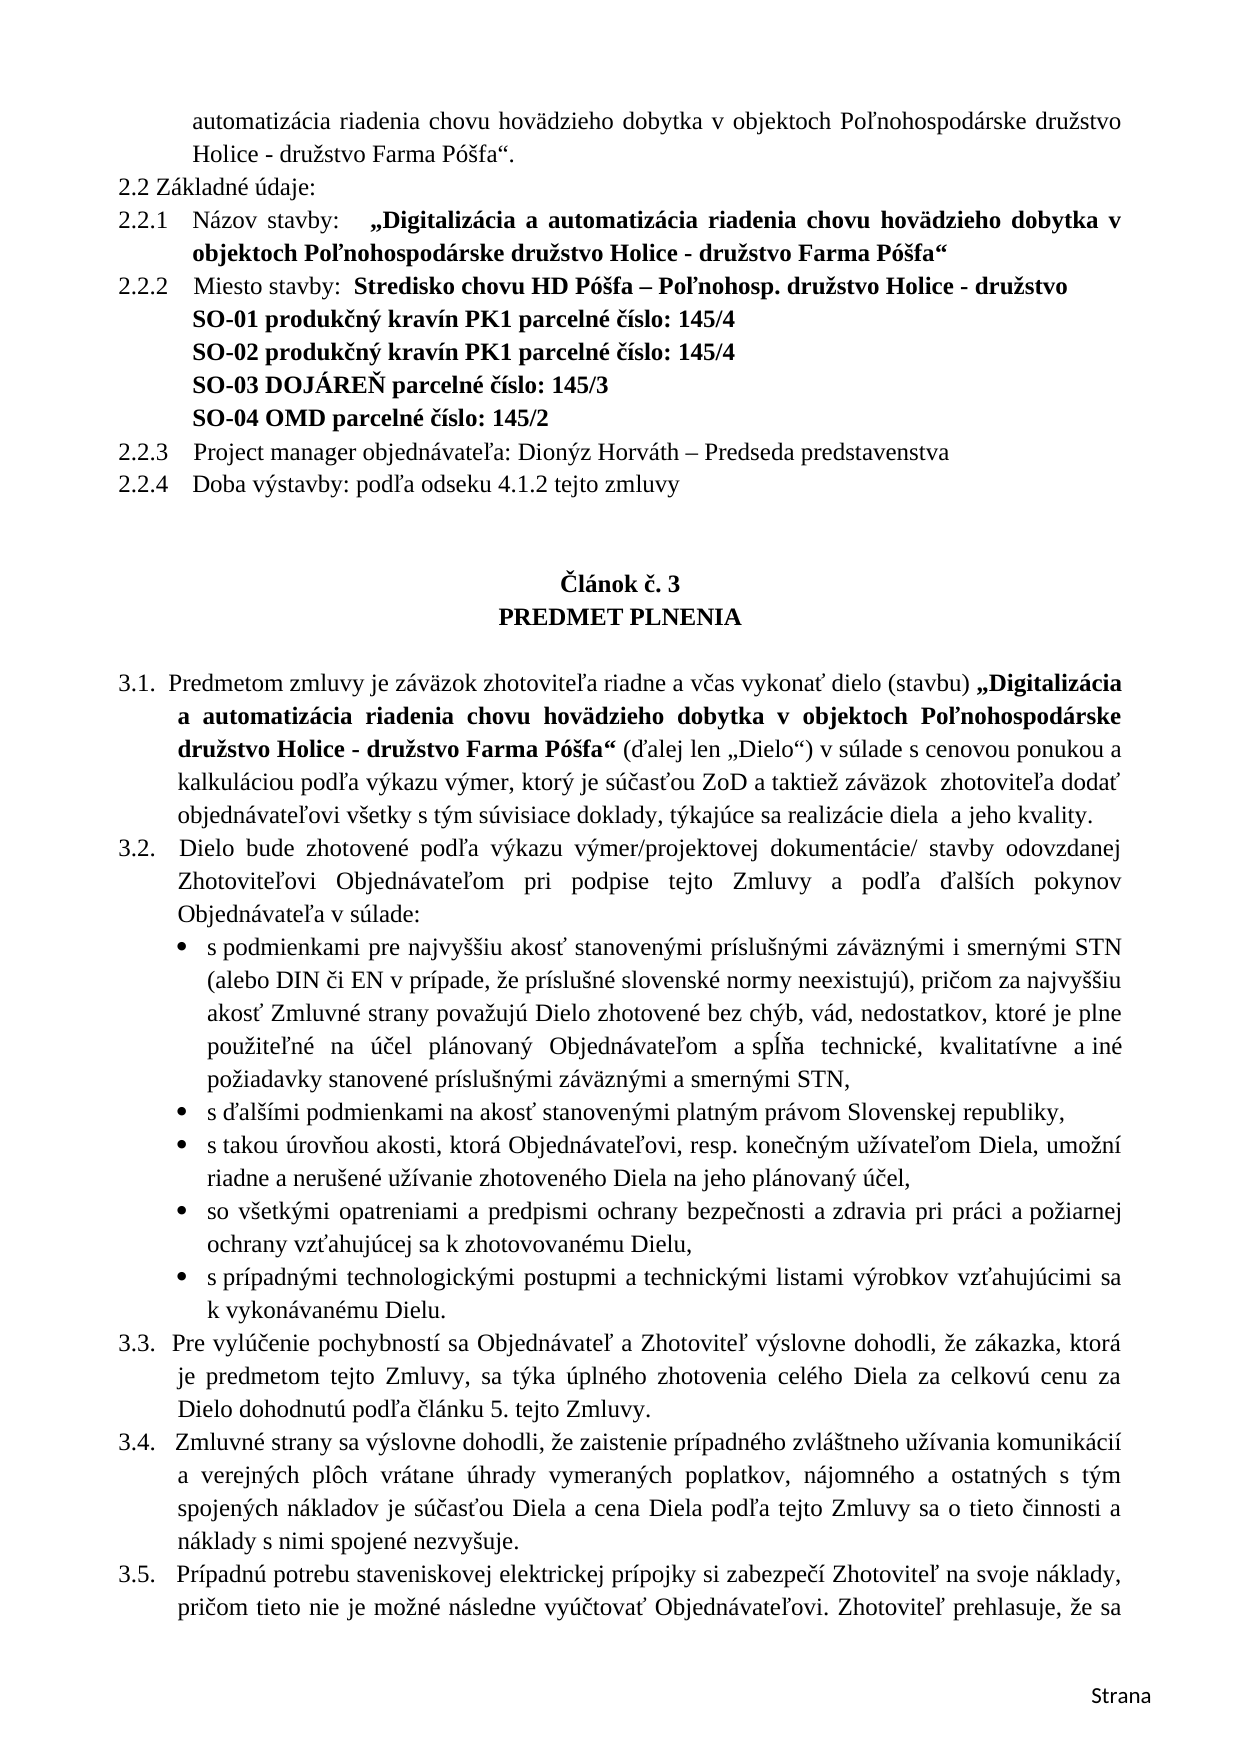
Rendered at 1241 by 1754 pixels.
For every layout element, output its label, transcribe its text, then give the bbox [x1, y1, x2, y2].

text SO-01 produkčný kravín PK1 parcelné číslo: 145/4 [118, 304, 1122, 333]
text 3.1. Predmetom zmluvy je záväzok zhotoviteľa riadne a včas vykonať dielo (stavbu) „Digitalizácia a automatizácia riadenia chovu hovädzieho dobytka v objektoch Poľnohospodárske družstvo Holice - družstvo Farma Póšfa“ (ďalej len „Dielo“) v súlade s cenovou ponukou a kalkuláciou podľa výkazu výmer, ktorý je súčasťou ZoD a taktiež záväzok zhotoviteľa dodať objednávateľovi všetky s tým súvisiace doklady, týkajúce sa realizácie diela a jeho kvality. [118, 668, 1122, 828]
text SO-02 produkčný kravín PK1 parcelné číslo: 145/4 [118, 337, 1122, 366]
list s ďalšími podmienkami na akosť stanovenými platným právom Slovenskej republiky, [177, 1097, 1122, 1126]
text 3.3. Pre vylúčenie pochybností sa Objednávateľ a Zhotoviteľ výslovne dohodli, že zákazka, ktorá je predmetom tejto Zmluvy, sa týka úplného zhotovenia celého Diela za celkovú cenu za Dielo dohodnutú podľa článku 5. tejto Zmluvy. [118, 1328, 1122, 1423]
text 2.2.4 Doba výstavby: podľa odseku 4.1.2 tejto zmluvy [118, 469, 1122, 498]
text Článok č. 3 [118, 569, 1122, 597]
text 2.2.2 Miesto stavby: Stredisko chovu HD Póšfa – Poľnohosp. družstvo Holice - družstvo [118, 271, 1122, 300]
text 2.2.1 Názov stavby: „Digitalizácia a automatizácia riadenia chovu hovädzieho dobytka v objektoch Poľnohospodárske družstvo Holice - družstvo Farma Póšfa“ [118, 205, 1122, 267]
list s takou úrovňou akosti, ktorá Objednávateľovi, resp. konečným užívateľom Diela, umožní riadne a nerušené užívanie zhotoveného Diela na jeho plánovaný účel, [177, 1130, 1122, 1192]
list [118, 106, 1122, 168]
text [118, 1559, 1122, 1621]
list s prípadnými technologickými postupmi a technickými listami výrobkov vzťahujúcimi sa k vykonávanému Dielu. [177, 1262, 1122, 1324]
text 3.2. Dielo bude zhotovené podľa výkazu výmer/projektovej dokumentácie/ stavby odovzdanej Zhotoviteľovi Objednávateľom pri podpise tejto Zmluvy a podľa ďalších pokynov Objednávateľa v súlade: [118, 833, 1122, 928]
text SO-04 OMD parcelné číslo: 145/2 [118, 403, 1122, 432]
text PREDMET PLNENIA [118, 602, 1122, 630]
text 2.2.3 Project manager objednávateľa: Dionýz Horváth – Predseda predstavenstva [118, 437, 1122, 465]
list Základné údaje: [118, 172, 1122, 201]
list s podmienkami pre najvyššiu akosť stanovenými príslušnými záväznými i smernými STN (alebo DIN či EN v prípade, že príslušné slovenské normy neexistujú), pričom za najvyššiu akosť Zmluvné strany považujú Dielo zhotovené bez chýb, vád, nedostatkov, ktoré je plne použiteľné na účel plánovaný Objednávateľom a spĺňa technické, kvalitatívne a iné požiadavky stanovené príslušnými záväznými a smernými STN, [177, 932, 1122, 1093]
text 3.4. Zmluvné strany sa výslovne dohodli, že zaistenie prípadného zvláštneho užívania komunikácií a verejných plôch vrátane úhrady vymeraných poplatkov, nájomného a ostatných s tým spojených nákladov je súčasťou Diela a cena Diela podľa tejto Zmluvy sa o tieto činnosti a náklady s nimi spojené nezvyšuje. [118, 1427, 1122, 1555]
text SO-03 DOJÁREŇ parcelné číslo: 145/3 [118, 371, 1122, 399]
list so všetkými opatreniami a predpismi ochrany bezpečnosti a zdravia pri práci a požiarnej ochrany vzťahujúcej sa k zhotovovanému Dielu, [177, 1196, 1122, 1258]
